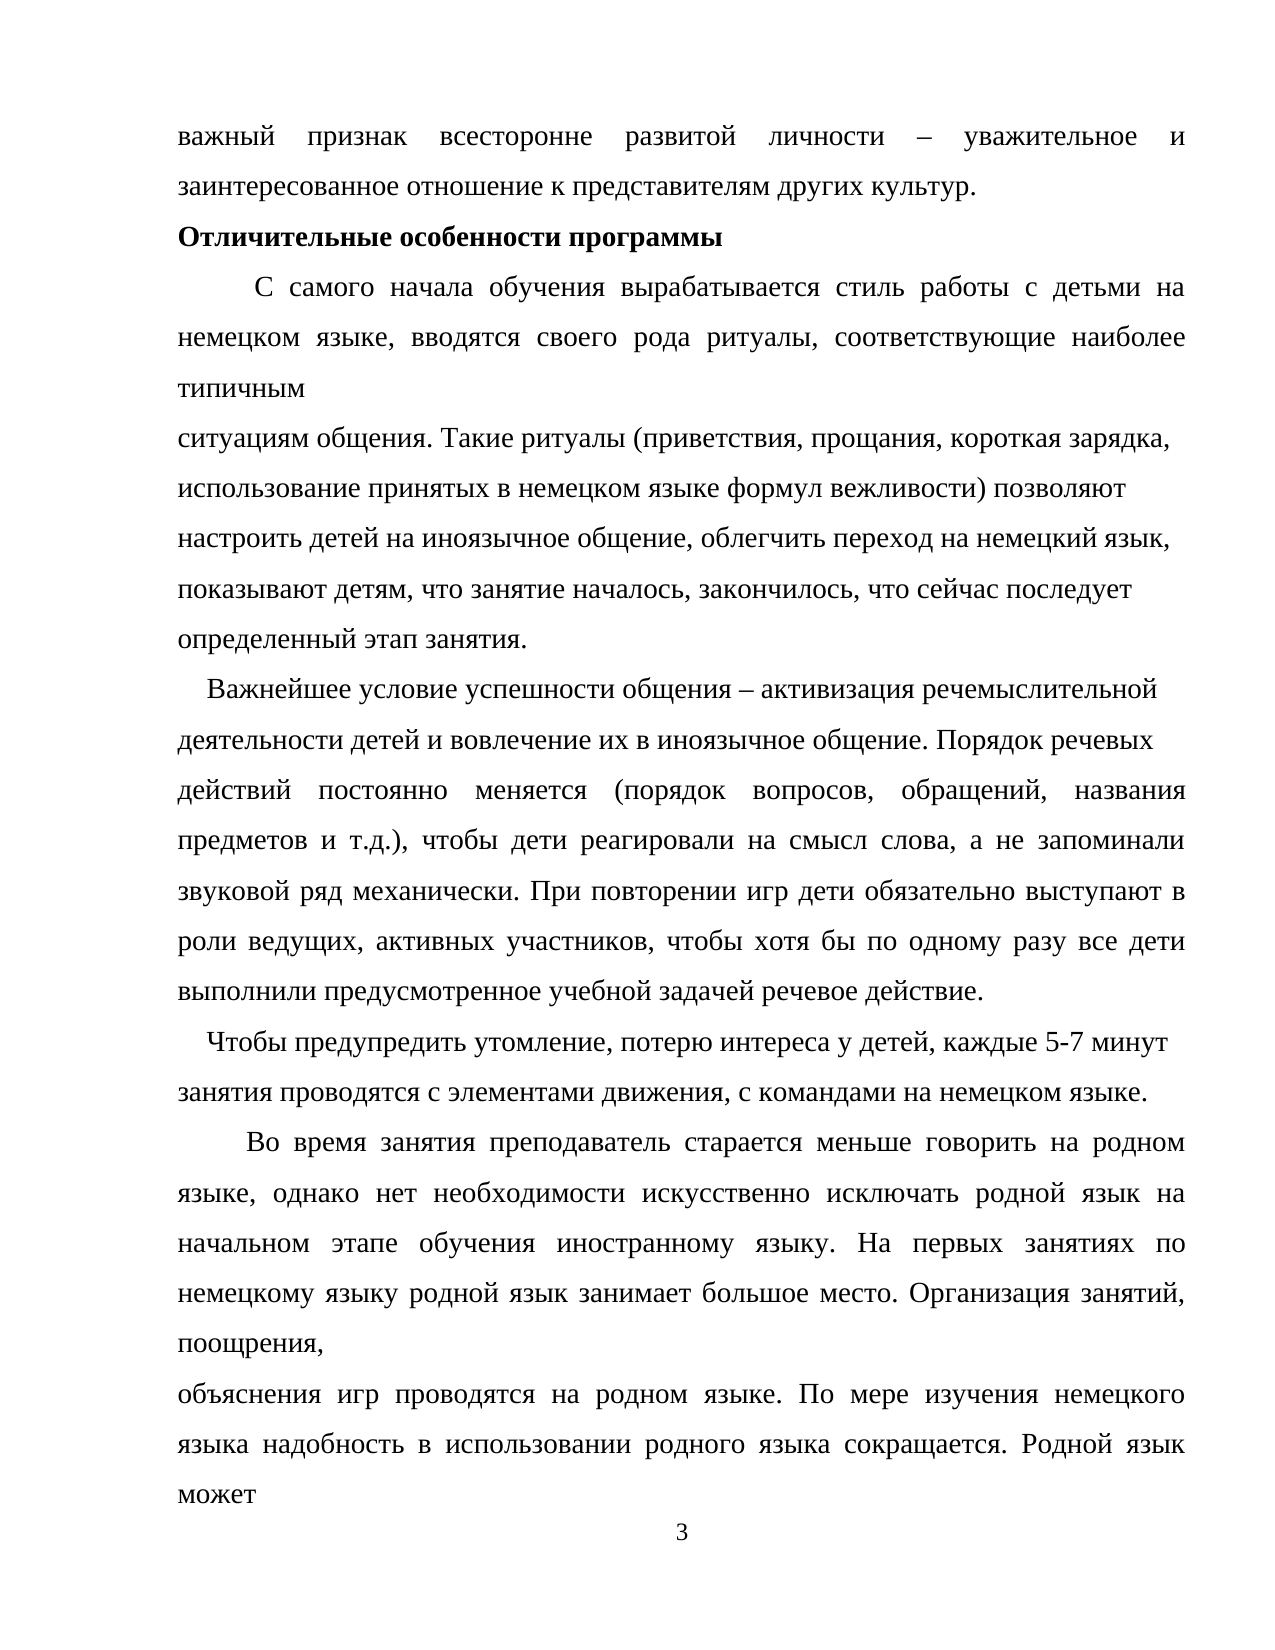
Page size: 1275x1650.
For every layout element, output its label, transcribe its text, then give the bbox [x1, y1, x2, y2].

text Во время занятия преподаватель старается меньше говорить на родном языке, однако нет необходимости искусственно исключать родной язык на начальном этапе обучения иностранному языку. На первых занятиях по немецкому языку родной язык занимает большое место. Организация занятий, поощрения, [177, 1124, 1186, 1359]
text объяснения игр проводятся на родном языке. По мере изучения немецкого языка надобность в использовании родного языка сокращается. Родной язык может [177, 1376, 1186, 1510]
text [177, 118, 1186, 202]
text деятельности детей и вовлечение их в иноязычное общение. Порядок речевых [177, 722, 1186, 755]
text Чтобы предупредить утомление, потерю интереса у детей, каждые 5-7 минут [177, 1024, 1186, 1057]
text настроить детей на иноязычное общение, облегчить переход на немецкий язык, [177, 521, 1186, 554]
text С самого начала обучения вырабатывается стиль работы с детьми на немецком языке, вводятся своего рода ритуалы, соответствующие наиболее типичным [177, 269, 1186, 403]
text использование принятых в немецком языке формул вежливости) позволяют [177, 470, 1186, 504]
text показывают детям, что занятие началось, закончилось, что сейчас последует [177, 571, 1186, 604]
text Важнейшее условие успешности общения – активизация речемыслительной [177, 672, 1186, 705]
text Отличительные особенности программы [177, 219, 1186, 252]
text определенный этап занятия. [177, 621, 1186, 655]
list занятия проводятся с элементами движения, с командами на немецком языке. [177, 1074, 1186, 1108]
text действий постоянно меняется (порядок вопросов, обращений, названия предметов и т.д.), чтобы дети реагировали на смысл слова, а не запоминали звуковой ряд механически. При повторении игр дети обязательно выступают в роли ведущих, активных участников, чтобы хотя бы по одному разу все дети выполнили предусмотренное учебной задачей речевое действие. [177, 772, 1186, 1007]
text ситуациям общения. Такие ритуалы (приветствия, прощания, короткая зарядка, [177, 420, 1186, 453]
